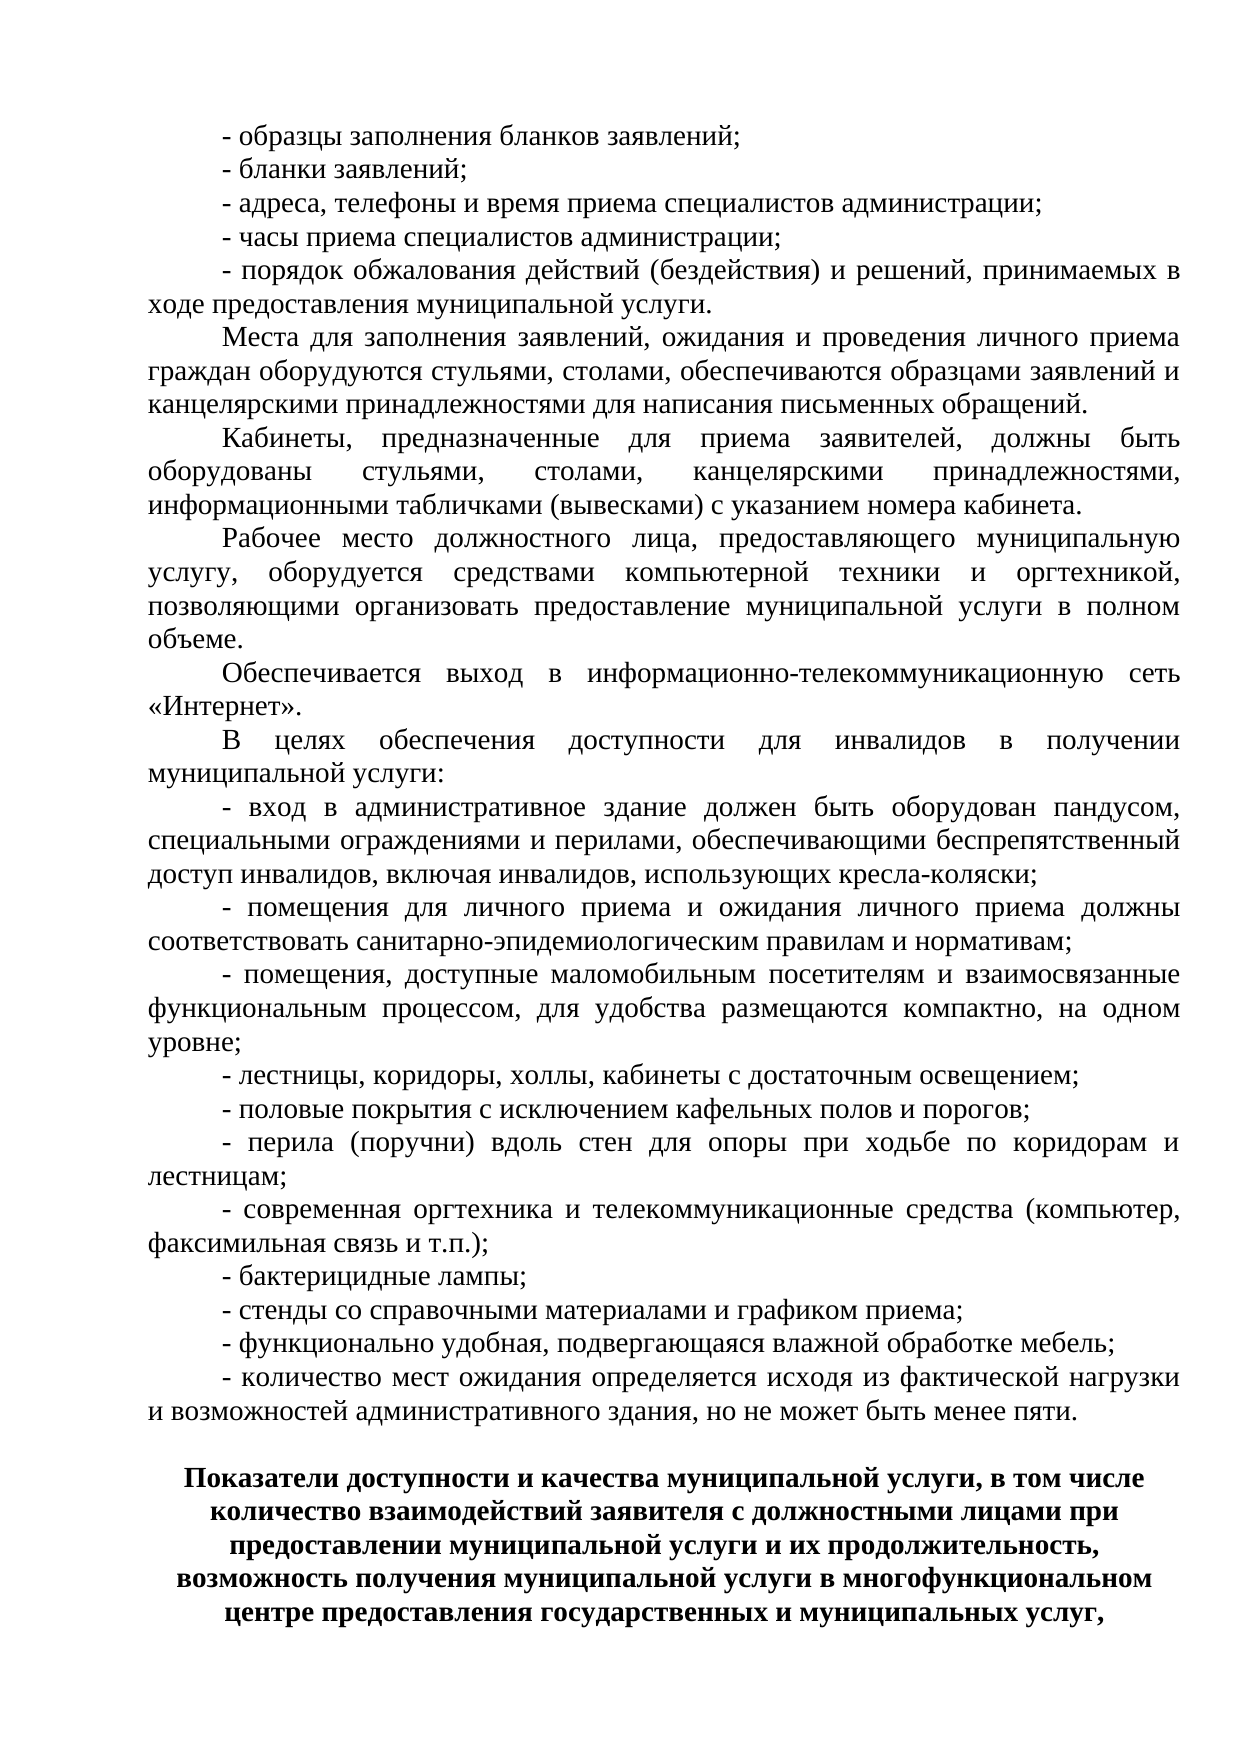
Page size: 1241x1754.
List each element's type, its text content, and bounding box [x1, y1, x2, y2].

text - адреса, телефоны и время приема специалистов администрации; [148, 185, 1181, 219]
text В целях обеспечения доступности для инвалидов в получении муниципальной услуги: [148, 722, 1181, 789]
text - помещения для личного приема и ожидания личного приема должны соответствовать санитарно-эпидемиологическим правилам и нормативам; [148, 889, 1181, 957]
text - количество мест ожидания определяется исходя из фактической нагрузки и возможностей административного здания, но не может быть менее пяти. [148, 1359, 1181, 1426]
text Обеспечивается выход в информационно-телекоммуникационную сеть «Интернет». [148, 655, 1181, 722]
text - вход в административное здание должен быть оборудован пандусом, специальными ограждениями и перилами, обеспечивающими беспрепятственный доступ инвалидов, включая инвалидов, использующих кресла-коляски; [148, 789, 1181, 889]
text - лестницы, коридоры, холлы, кабинеты с достаточным освещением; [148, 1057, 1181, 1091]
text - образцы заполнения бланков заявлений; [148, 118, 1181, 152]
text - половые покрытия с исключением кафельных полов и порогов; [148, 1091, 1181, 1124]
text Места для заполнения заявлений, ожидания и проведения личного приема граждан оборудуются стульями, столами, обеспечиваются образцами заявлений и канцелярскими принадлежностями для написания письменных обращений. [148, 319, 1181, 420]
text - бланки заявлений; [148, 152, 1181, 185]
text - современная оргтехника и телекоммуникационные средства (компьютер, факсимильная связь и т.п.); [148, 1191, 1181, 1258]
text - функционально удобная, подвергающаяся влажной обработке мебель; [148, 1326, 1181, 1359]
text - порядок обжалования действий (бездействия) и решений, принимаемых в ходе предоставления муниципальной услуги. [148, 252, 1181, 319]
text Кабинеты, предназначенные для приема заявителей, должны быть оборудованы стульями, столами, канцелярскими принадлежностями, информационными табличками (вывесками) с указанием номера кабинета. [148, 420, 1181, 521]
text - помещения, доступные маломобильным посетителям и взаимосвязанные функциональным процессом, для удобства размещаются компактно, на одном уровне; [148, 957, 1181, 1057]
text - часы приема специалистов администрации; [148, 219, 1181, 252]
text Рабочее место должностного лица, предоставляющего муниципальную услугу, оборудуется средствами компьютерной техники и оргтехникой, позволяющими организовать предоставление муниципальной услуги в полном объеме. [148, 521, 1181, 655]
text - перила (поручни) вдоль стен для опоры при ходьбе по коридорам и лестницам; [148, 1124, 1181, 1191]
text - стенды со справочными материалами и графиком приема; [148, 1292, 1181, 1326]
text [148, 1460, 1181, 1627]
text - бактерицидные лампы; [148, 1258, 1181, 1292]
